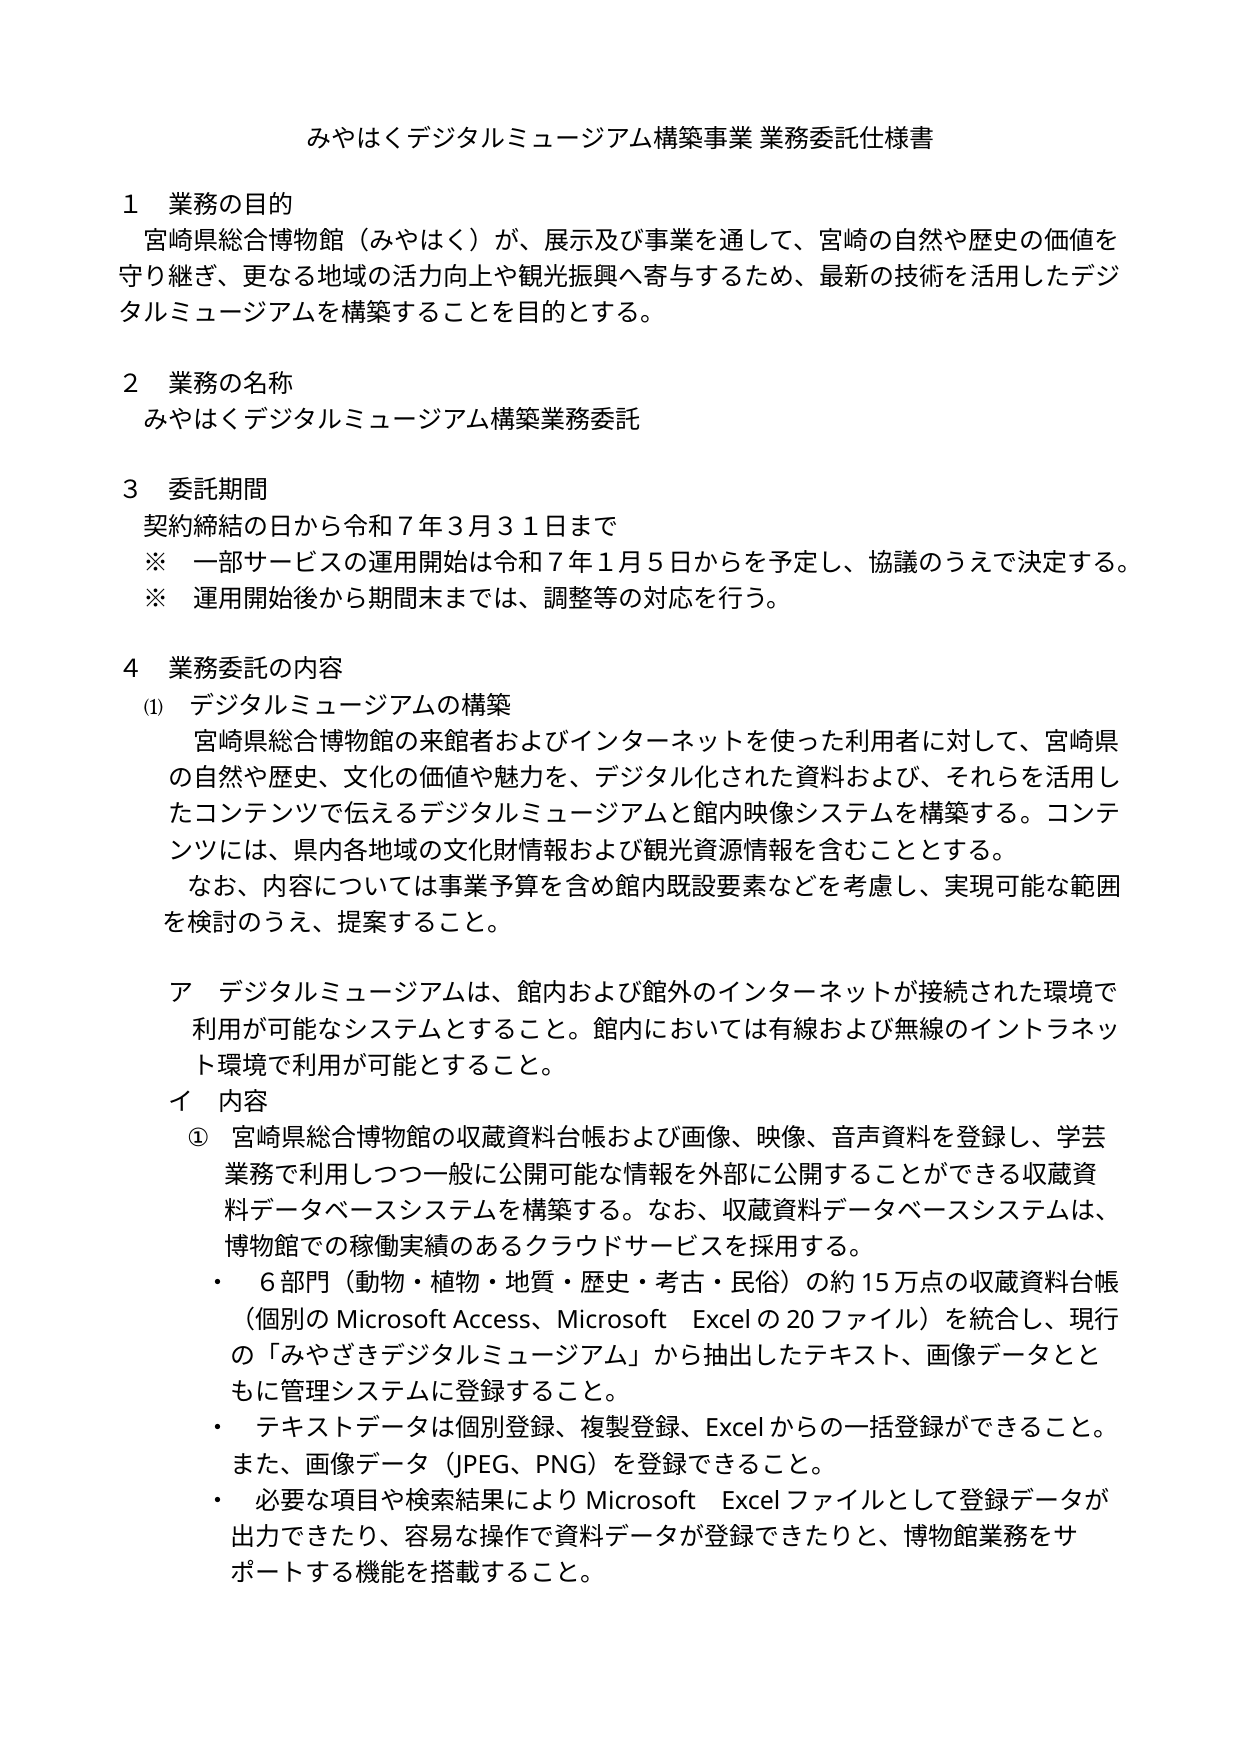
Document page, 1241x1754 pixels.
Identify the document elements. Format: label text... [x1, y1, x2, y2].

text ３ 委託期間 [118, 470, 1122, 506]
text 宮崎県総合博物館（みやはく）が、展示及び事業を通して、宮崎の自然や歴史の価値を守り継ぎ、更なる地域の活力向上や観光振興へ寄与するため、最新の技術を活用したデジタルミュージアムを構築することを目的とする。 [118, 220, 1122, 329]
text ２ 業務の名称 [118, 363, 1122, 399]
text ※ 運用開始後から期間末までは、調整等の対応を行う。 [118, 578, 1122, 615]
text ※ 一部サービスの運用開始は令和７年１月５日からを予定し、協議のうえで決定する。 [118, 542, 1122, 578]
text ４ 業務委託の内容 [118, 649, 1122, 685]
text １ 業務の目的 [118, 184, 1122, 220]
text 契約締結の日から令和７年３月３１日まで [118, 506, 1122, 542]
text ・ テキストデータは個別登録、複製登録、Excelからの一括登録ができること。また、画像データ（JPEG、PNG）を登録できること。 [206, 1408, 1122, 1480]
list 宮崎県総合博物館の収蔵資料台帳および画像、映像、音声資料を登録し、学芸業務で利用しつつ一般に公開可能な情報を外部に公開することができる収蔵資料データベースシステムを構築する。なお、収蔵資料データベースシステムは、博物館での稼働実績のあるクラウドサービスを採用する。 [187, 1118, 1122, 1263]
text みやはくデジタルミュージアム構築事業 業務委託仕様書 [118, 118, 1122, 154]
text ・ 必要な項目や検索結果によりMicrosoft Excelファイルとして登録データが出力できたり、容易な操作で資料データが登録できたりと、博物館業務をサポートする機能を搭載すること。 [206, 1480, 1122, 1589]
text 宮崎県総合博物館の来館者およびインターネットを使った利用者に対して、宮崎県の自然や歴史、文化の価値や魅力を、デジタル化された資料および、それらを活用したコンテンツで伝えるデジタルミュージアムと館内映像システムを構築する。コンテンツには、県内各地域の文化財情報および観光資源情報を含むこととする。 [118, 721, 1122, 866]
text ・ ６部門（動物・植物・地質・歴史・考古・民俗）の約15万点の収蔵資料台帳（個別のMicrosoft Access、Microsoft Excelの20ファイル）を統合し、現行の「みやざきデジタルミュージアム」から抽出したテキスト、画像データとともに管理システムに登録すること。 [206, 1263, 1122, 1408]
text なお、内容については事業予算を含め館内既設要素などを考慮し、実現可能な範囲を検討のうえ、提案すること。 [162, 866, 1122, 939]
text ア デジタルミュージアムは、館内および館外のインターネットが接続された環境で利用が可能なシステムとすること。館内においては有線および無線のイントラネット環境で利用が可能とすること。 [118, 973, 1122, 1082]
text みやはくデジタルミュージアム構築業務委託 [118, 399, 1122, 436]
text イ 内容 [118, 1082, 1122, 1118]
list ⑴ デジタルミュージアムの構築 [143, 685, 1122, 721]
